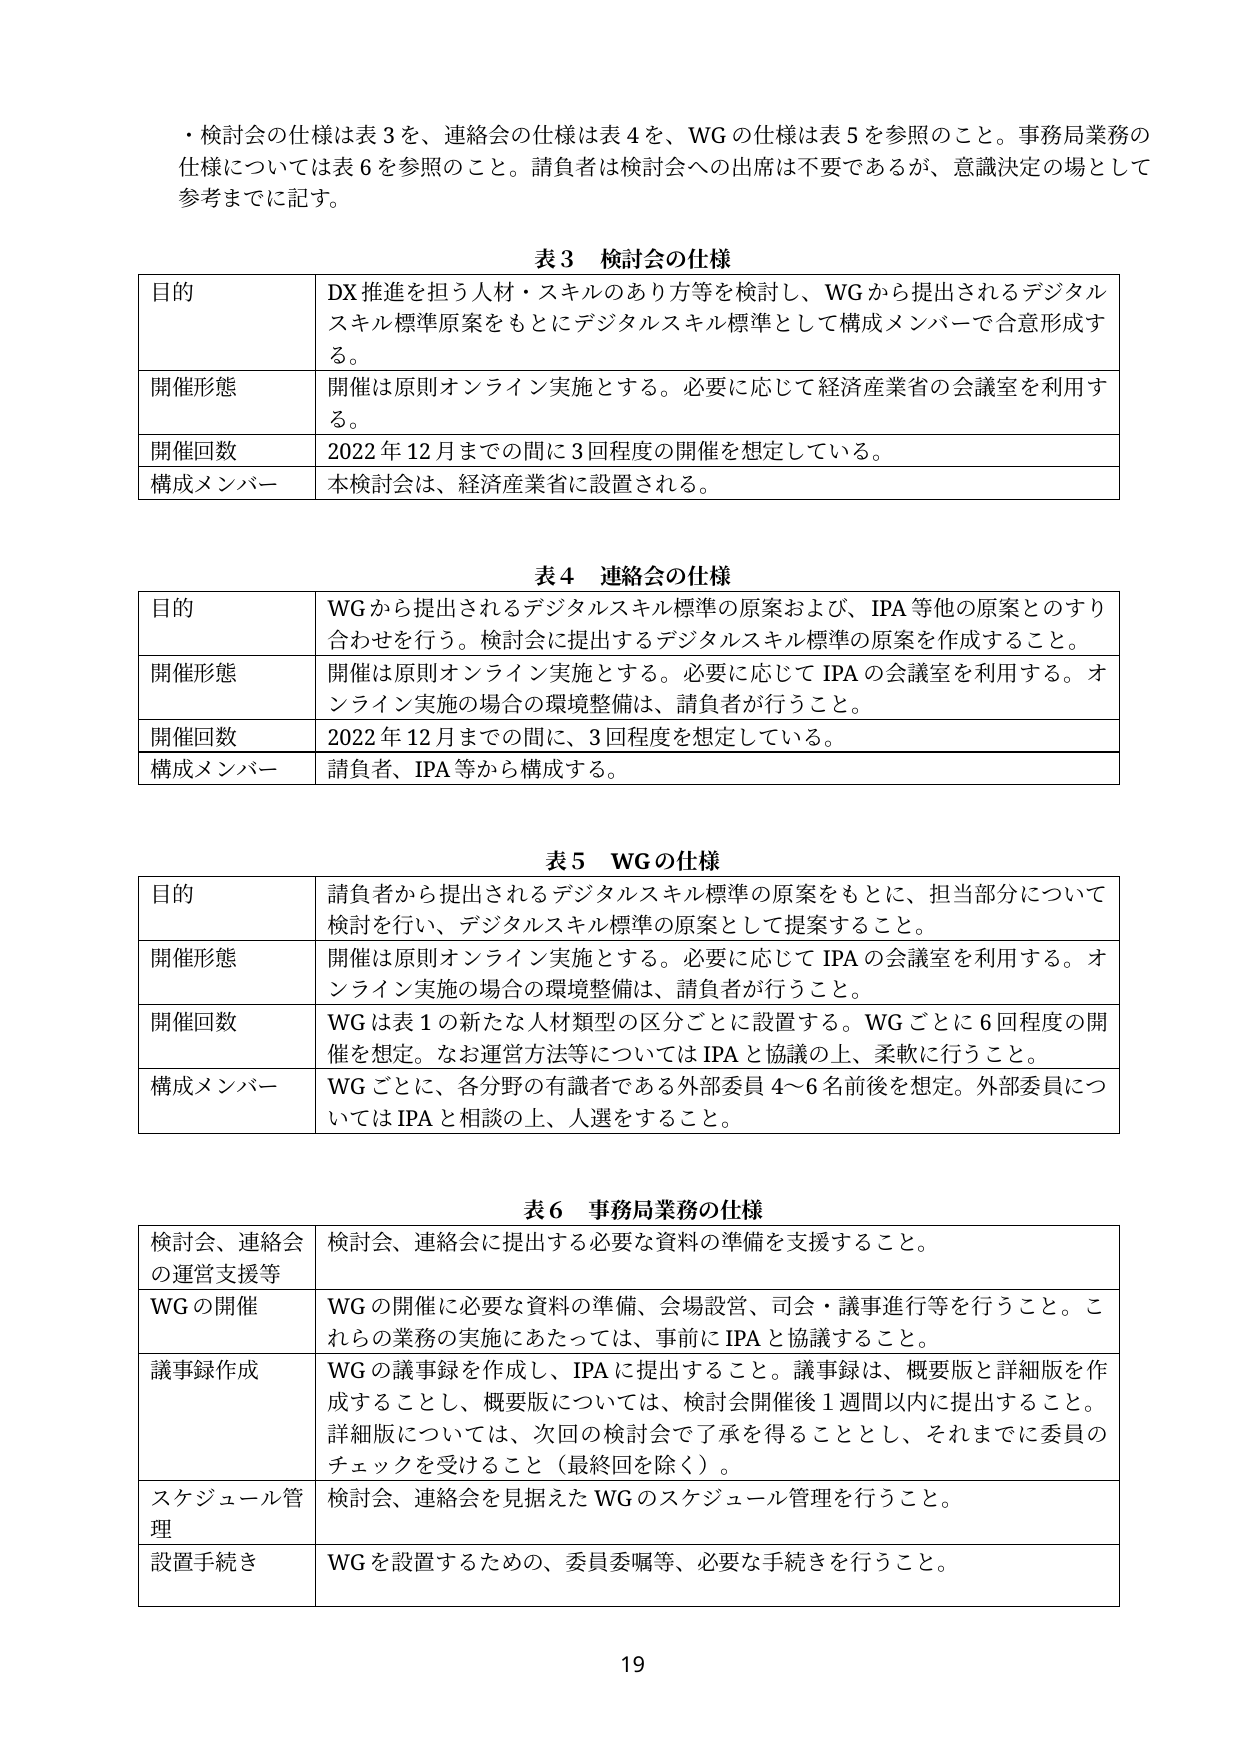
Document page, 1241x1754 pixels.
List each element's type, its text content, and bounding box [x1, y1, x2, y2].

table_header 検討会、連絡会の運営支援等 [139, 1226, 315, 1288]
table_cell 2022年12月までの間に、3回程度を想定している。 [316, 720, 1119, 751]
table_cell 開催回数 [139, 720, 315, 751]
table_cell 検討会、連絡会を見据えたWGのスケジュール管理を行うこと。 [316, 1481, 1119, 1544]
table_header 検討会、連絡会に提出する必要な資料の準備を支援すること。 [316, 1226, 1119, 1288]
table_cell 開催形態 [139, 941, 315, 1004]
table_cell 開催回数 [139, 435, 315, 466]
text ・検討会の仕様は表3を、連絡会の仕様は表4を、WGの仕様は表5を参照のこと。事務局業務の仕様については表6を参照のこと。請負者は検討会への出席は不要であるが、意識決定の場として参考までに記す。 [178, 118, 1153, 213]
text 表３ 検討会の仕様 [112, 242, 1153, 274]
table_header 目的 [139, 275, 315, 369]
table_cell 2022年12月までの間に3回程度の開催を想定している。 [316, 435, 1119, 466]
table_cell 開催形態 [139, 656, 315, 719]
table_header 目的 [139, 592, 315, 655]
table_cell 開催形態 [139, 371, 315, 433]
table_cell WGの開催に必要な資料の準備、会場設営、司会・議事進行等を行うこと。これらの業務の実施にあたっては、事前にIPAと協議すること。 [316, 1290, 1119, 1353]
text 表５ WGの仕様 [112, 844, 1153, 876]
table_cell 構成メンバー [139, 467, 315, 498]
table_header WGから提出されるデジタルスキル標準の原案および、IPA等他の原案とのすり合わせを行う。検討会に提出するデジタルスキル標準の原案を作成すること。 [316, 592, 1119, 655]
table_cell 設置手続き [139, 1545, 315, 1606]
table_cell 議事録作成 [139, 1354, 315, 1480]
text 表６ 事務局業務の仕様 [112, 1193, 1153, 1224]
table_cell スケジュール管理 [139, 1481, 315, 1544]
table_cell 開催回数 [139, 1005, 315, 1068]
table_header 目的 [139, 877, 315, 940]
table_cell WGは表1の新たな人材類型の区分ごとに設置する。WGごとに6回程度の開催を想定。なお運営方法等についてはIPAと協議の上、柔軟に行うこと。 [316, 1005, 1119, 1068]
table_cell WGの議事録を作成し、IPAに提出すること。議事録は、概要版と詳細版を作成することし、概要版については、検討会開催後１週間以内に提出すること。詳細版については、次回の検討会で了承を得ることとし、それまでに委員のチェックを受けること（最終回を除く）。 [316, 1354, 1119, 1480]
table_cell 開催は原則オンライン実施とする。必要に応じてIPAの会議室を利用する。オンライン実施の場合の環境整備は、請負者が行うこと。 [316, 656, 1119, 719]
table_cell 本検討会は、経済産業省に設置される。 [316, 467, 1119, 498]
table_cell 開催は原則オンライン実施とする。必要に応じてIPAの会議室を利用する。オンライン実施の場合の環境整備は、請負者が行うこと。 [316, 941, 1119, 1004]
table_cell WGごとに、各分野の有識者である外部委員4～6名前後を想定。外部委員についてはIPAと相談の上、人選をすること。 [316, 1069, 1119, 1132]
table_cell 構成メンバー [139, 753, 315, 784]
table_cell 請負者、IPA等から構成する。 [316, 753, 1119, 784]
table_cell 開催は原則オンライン実施とする。必要に応じて経済産業省の会議室を利用する。 [316, 371, 1119, 433]
text 表４ 連絡会の仕様 [112, 559, 1153, 591]
table_cell 構成メンバー [139, 1069, 315, 1132]
table_header 請負者から提出されるデジタルスキル標準の原案をもとに、担当部分について検討を行い、デジタルスキル標準の原案として提案すること。 [316, 877, 1119, 940]
table_header DX推進を担う人材・スキルのあり方等を検討し、WGから提出されるデジタルスキル標準原案をもとにデジタルスキル標準として構成メンバーで合意形成する。 [316, 275, 1119, 369]
table_cell WGを設置するための、委員委嘱等、必要な手続きを行うこと。 [316, 1545, 1119, 1606]
table_cell WGの開催 [139, 1290, 315, 1353]
